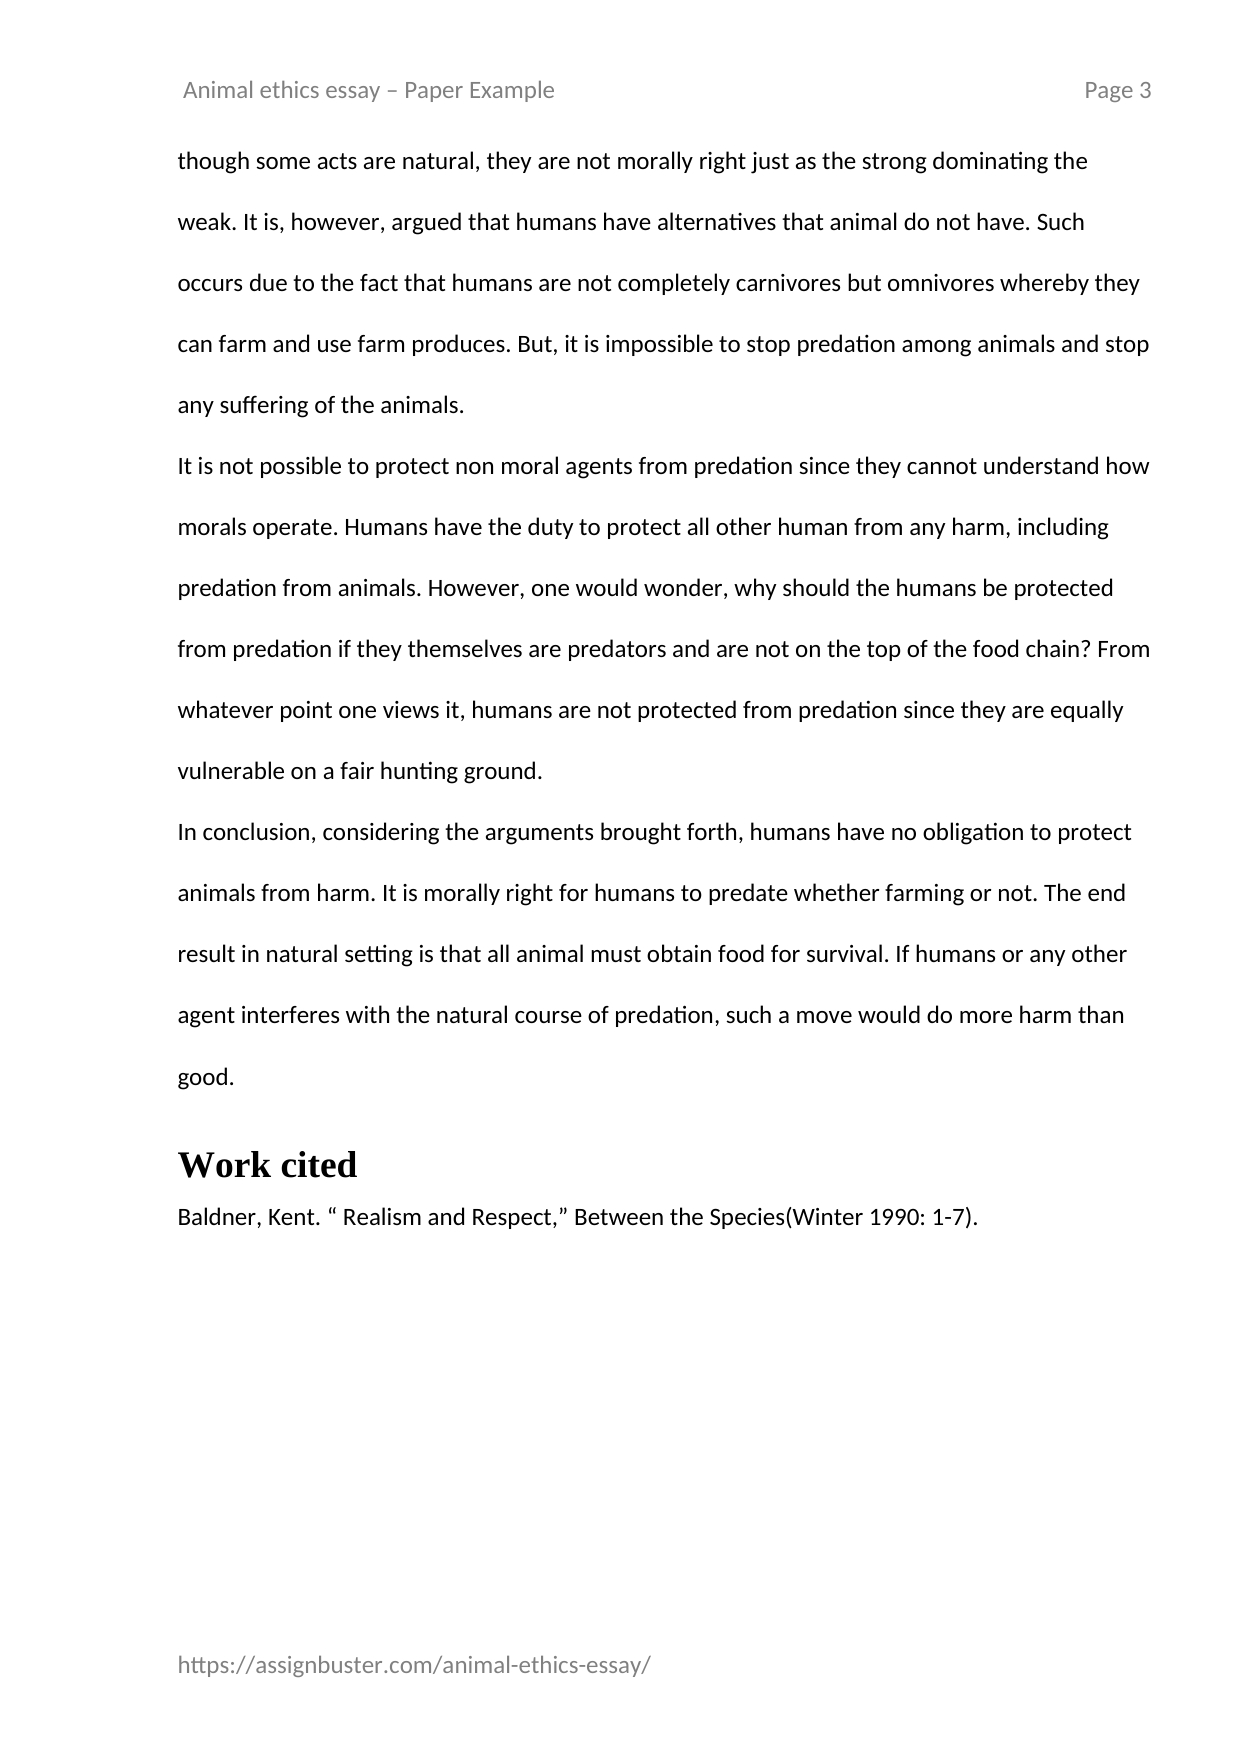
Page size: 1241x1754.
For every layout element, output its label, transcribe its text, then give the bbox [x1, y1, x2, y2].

text Baldner, Kent. “ Realism and Respect,” Between the Species(Winter 1990: 1-7). [177, 1202, 1152, 1232]
subtitle Work cited [177, 1142, 1152, 1186]
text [177, 145, 1152, 1091]
